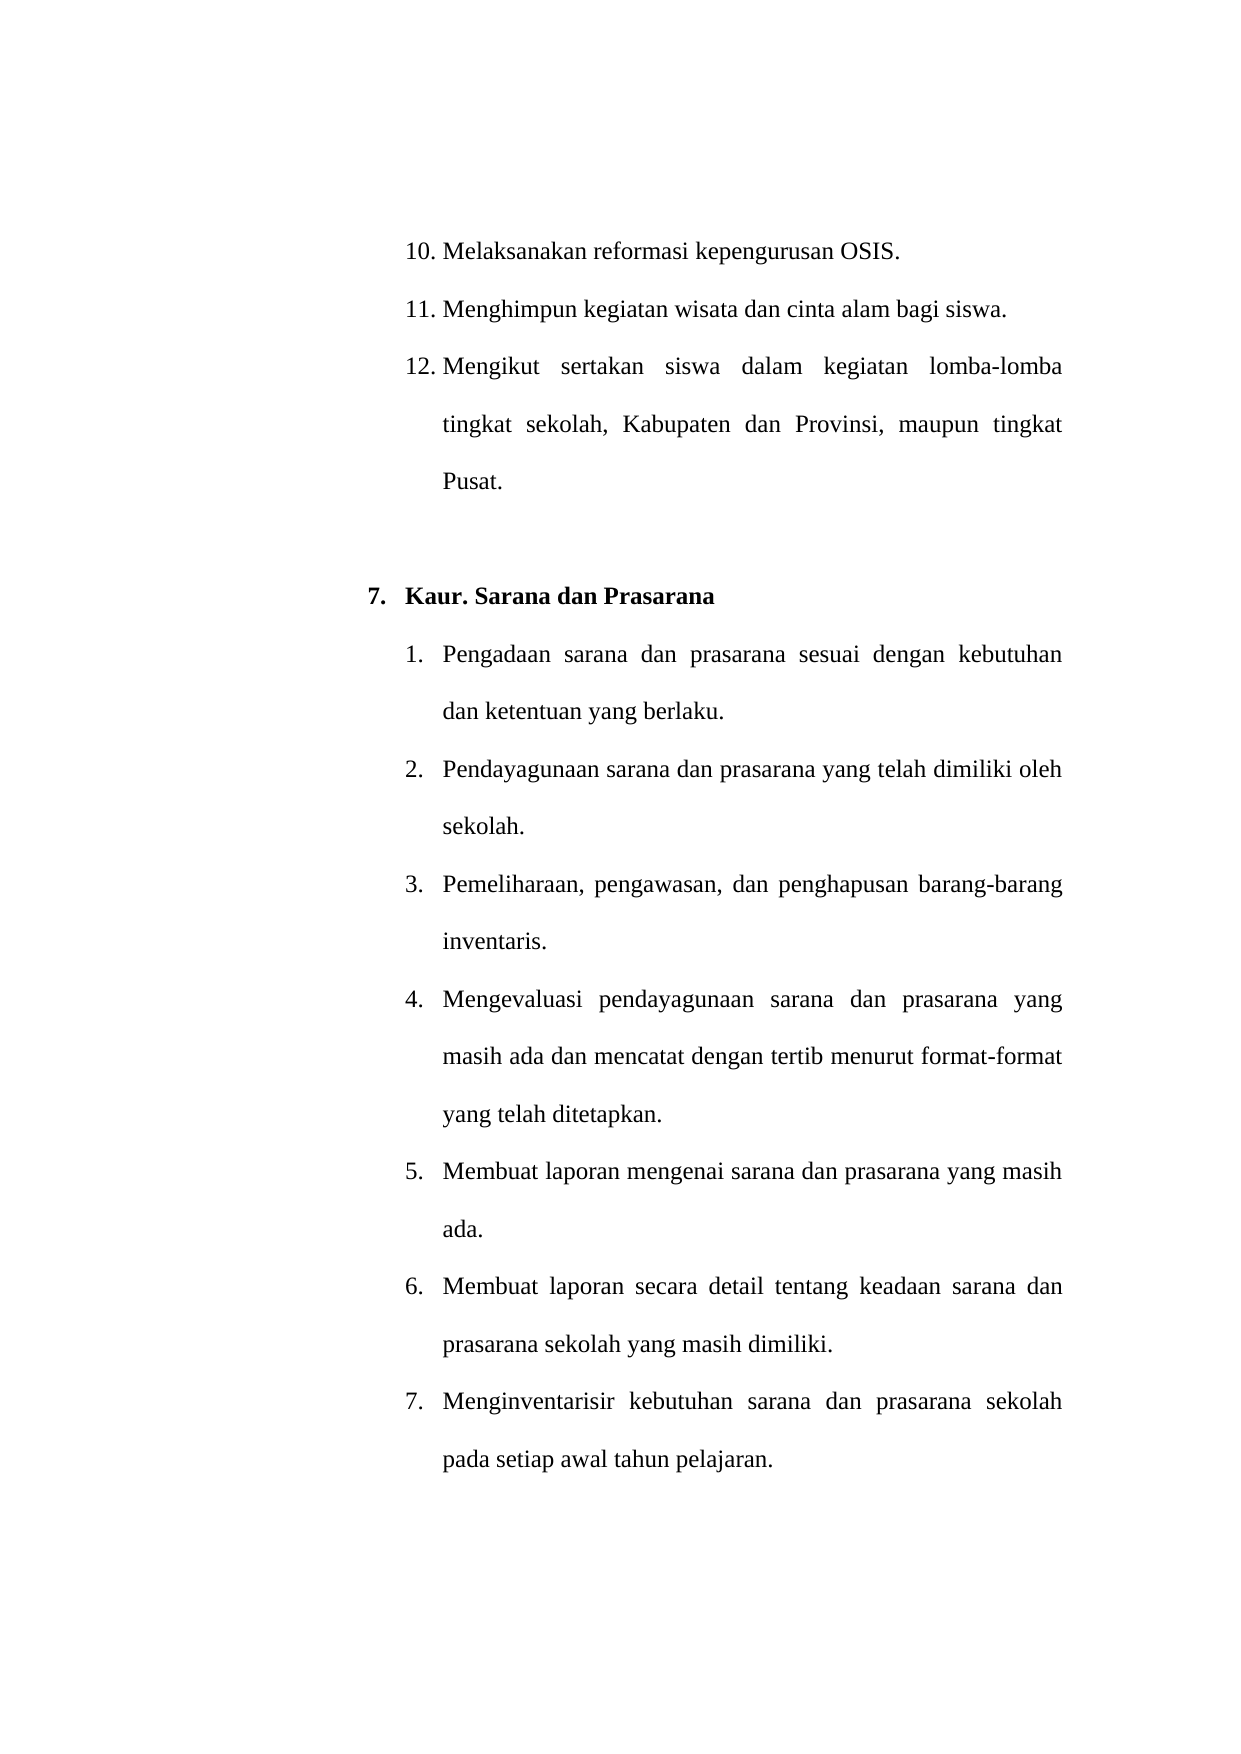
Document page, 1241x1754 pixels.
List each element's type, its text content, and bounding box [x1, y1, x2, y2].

list Kaur. Sarana dan Prasarana [367, 581, 1063, 610]
list Menginventarisir kebutuhan sarana dan prasarana sekolah pada setiap awal tahun pelajaran. [405, 1386, 1063, 1472]
list Pengadaan sarana dan prasarana sesuai dengan kebutuhan dan ketentuan yang berlaku. [405, 639, 1063, 725]
list Pemeliharaan, pengawasan, dan penghapusan barang-barang inventaris. [405, 869, 1063, 955]
list Mengevaluasi pendayagunaan sarana dan prasarana yang masih ada dan mencatat dengan tertib menurut format-format yang telah ditetapkan. [405, 984, 1063, 1127]
list Membuat laporan mengenai sarana dan prasarana yang masih ada. [405, 1156, 1063, 1242]
list Melaksanakan reformasi kepengurusan OSIS. [405, 236, 1063, 265]
list Pendayagunaan sarana dan prasarana yang telah dimiliki oleh sekolah. [405, 754, 1063, 840]
list Mengikut sertakan siswa dalam kegiatan lomba-lomba tingkat sekolah, Kabupaten dan Provinsi, maupun tingkat Pusat. [405, 351, 1063, 495]
list Membuat laporan secara detail tentang keadaan sarana dan prasarana sekolah yang masih dimiliki. [405, 1271, 1063, 1357]
list Menghimpun kegiatan wisata dan cinta alam bagi siswa. [405, 294, 1063, 322]
